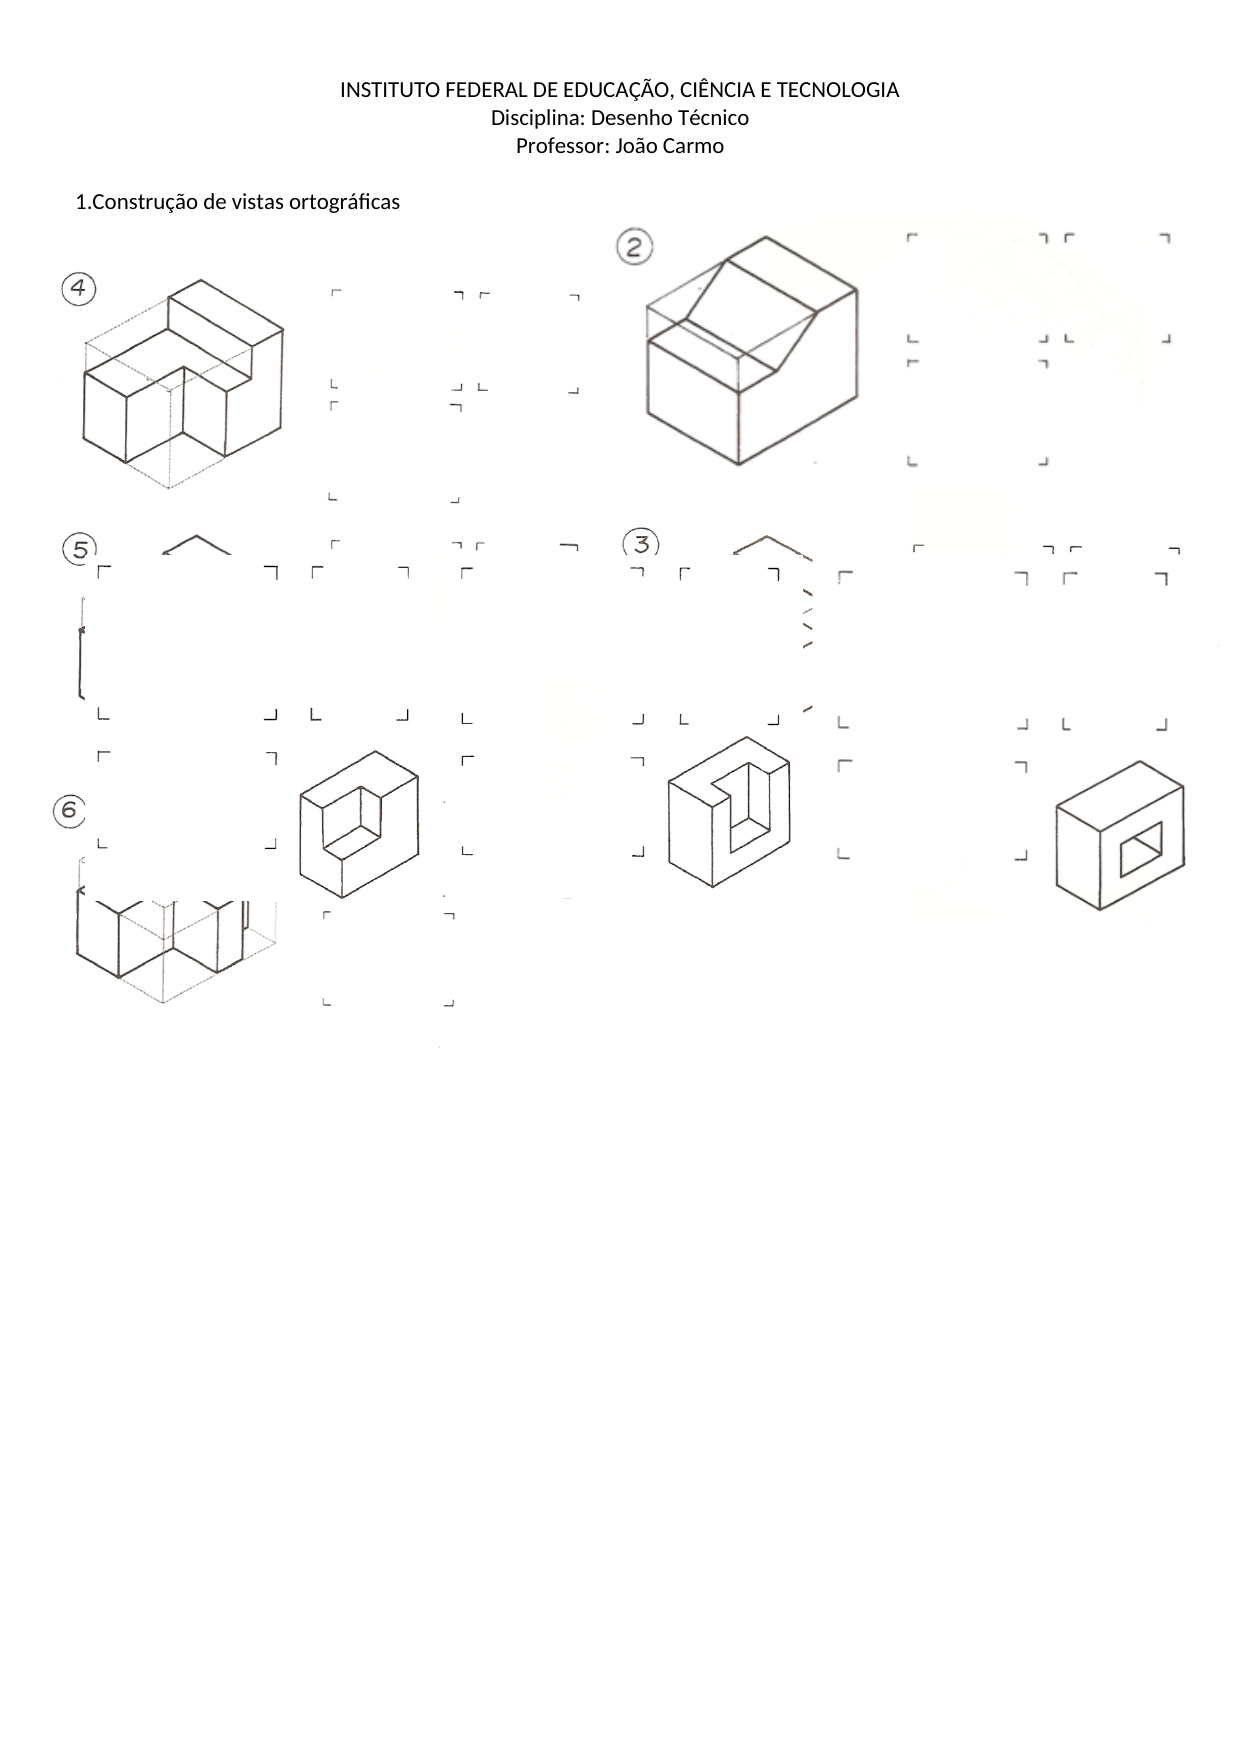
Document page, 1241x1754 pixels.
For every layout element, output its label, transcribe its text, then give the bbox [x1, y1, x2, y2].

text 1.Construção de vistas ortográficas [75, 187, 1165, 215]
picture [41, 205, 1222, 1048]
text Professor: João Carmo [75, 131, 1165, 159]
text INSTITUTO FEDERAL DE EDUCAÇÃO, CIÊNCIA E TECNOLOGIA [75, 75, 1165, 103]
text Disciplina: Desenho Técnico [75, 103, 1165, 131]
